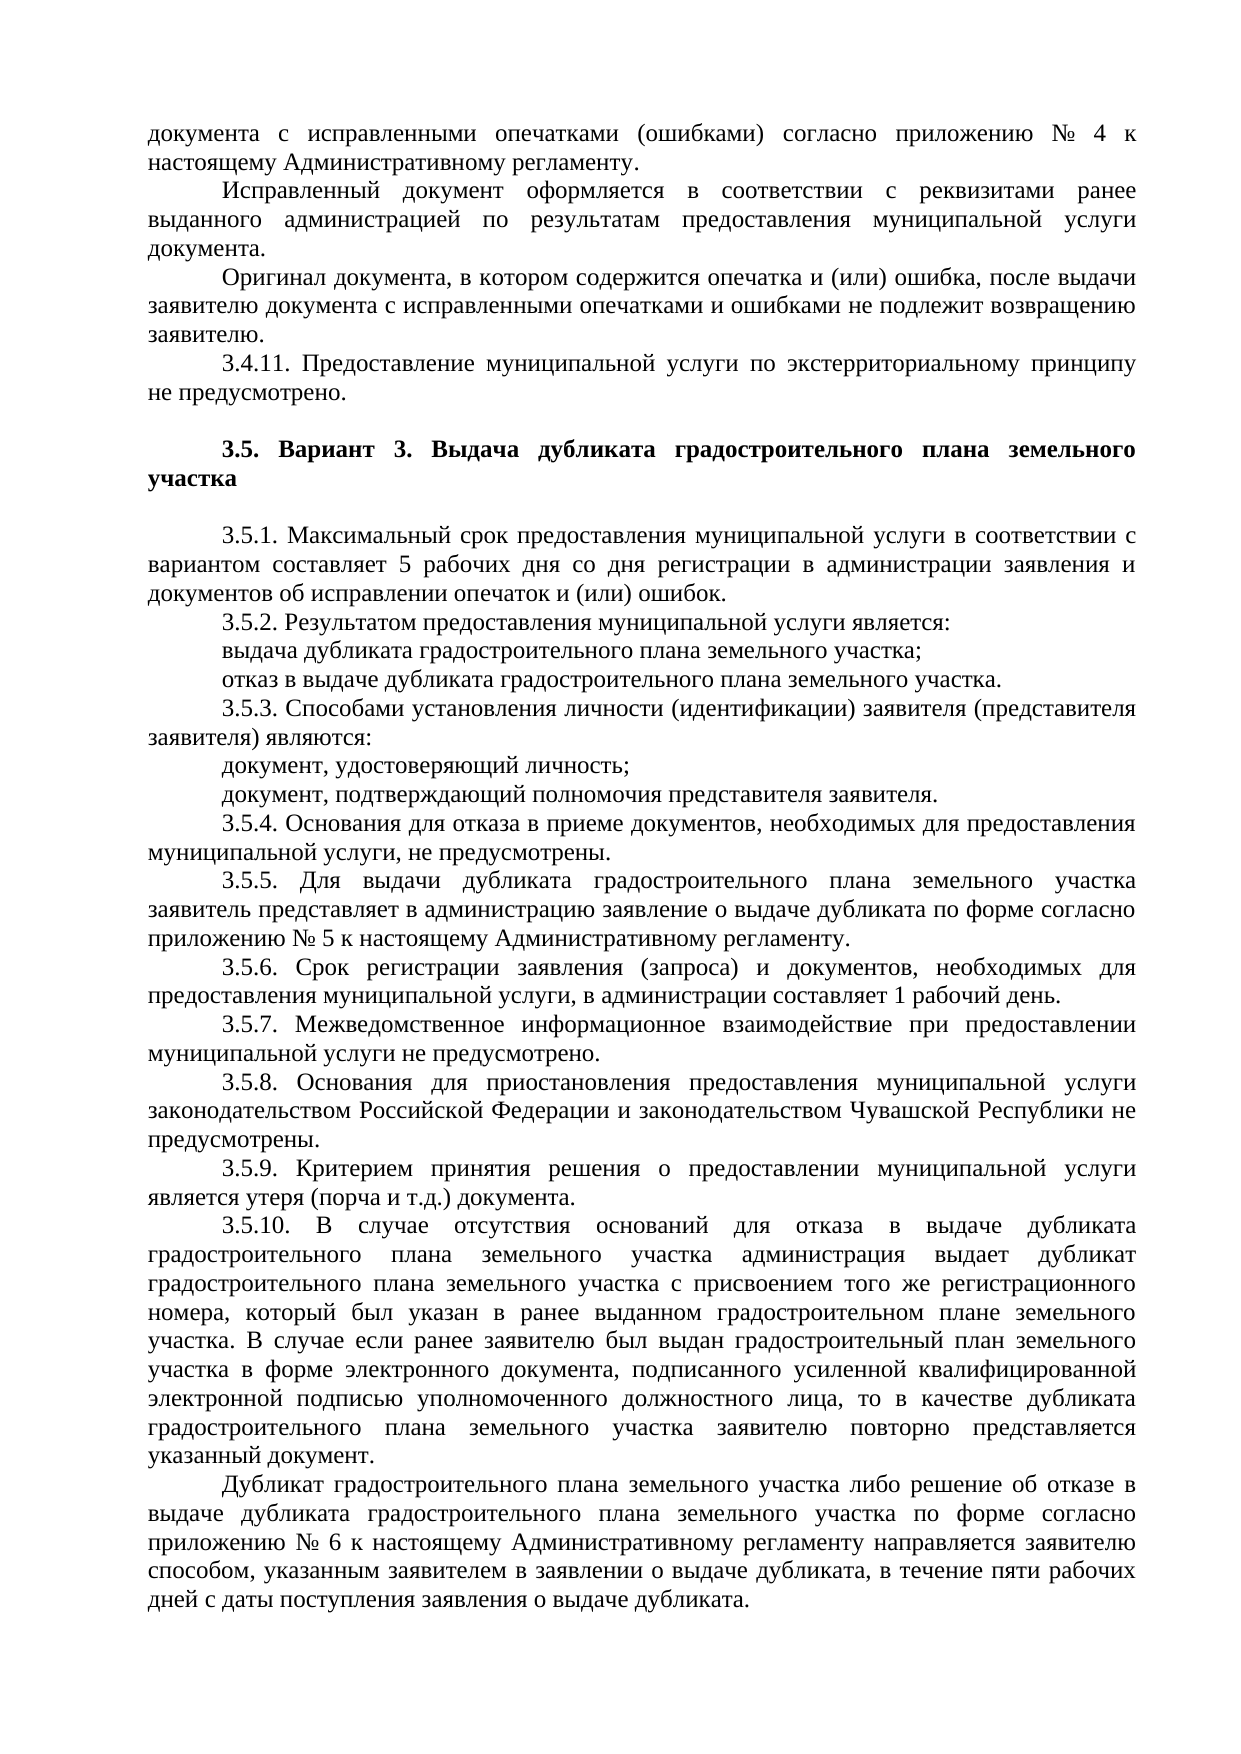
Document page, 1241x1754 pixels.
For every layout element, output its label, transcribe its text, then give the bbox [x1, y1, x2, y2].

text выдача дубликата градостроительного плана земельного участка; [148, 636, 1137, 664]
text Дубликат градостроительного плана земельного участка либо решение об отказе в выдаче дубликата градостроительного плана земельного участка по форме согласно приложению № 6 к настоящему Административному регламенту направляется заявителю способом, указанным заявителем в заявлении о выдаче дубликата, в течение пяти рабочих дней с даты поступления заявления о выдаче дубликата. [148, 1469, 1137, 1613]
text Оригинал документа, в котором содержится опечатка и (или) ошибка, после выдачи заявителю документа с исправленными опечатками и ошибками не подлежит возвращению заявителю. [148, 262, 1137, 348]
text документ, подтверждающий полномочия представителя заявителя. [148, 779, 1137, 808]
text 3.5.5. Для выдачи дубликата градостроительного плана земельного участка заявитель представляет в администрацию заявление о выдаче дубликата по форме согласно приложению № 5 к настоящему Административному регламенту. [148, 866, 1137, 952]
text Исправленный документ оформляется в соответствии с реквизитами ранее выданного администрацией по результатам предоставления муниципальной услуги документа. [148, 176, 1137, 262]
text 3.5. Вариант 3. Выдача дубликата градостроительного плана земельного участка [148, 434, 1137, 492]
text 3.5.7. Межведомственное информационное взаимодействие при предоставлении муниципальной услуги не предусмотрено. [148, 1009, 1137, 1067]
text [148, 118, 1137, 176]
text отказ в выдаче дубликата градостроительного плана земельного участка. [148, 664, 1137, 693]
text 3.5.8. Основания для приостановления предоставления муниципальной услуги законодательством Российской Федерации и законодательством Чувашской Республики не предусмотрены. [148, 1067, 1137, 1153]
text документ, удостоверяющий личность; [148, 751, 1137, 779]
text 3.5.6. Срок регистрации заявления (запроса) и документов, необходимых для предоставления муниципальной услуги, в администрации составляет 1 рабочий день. [148, 952, 1137, 1009]
text 3.4.11. Предоставление муниципальной услуги по экстерриториальному принципу не предусмотрено. [148, 348, 1137, 406]
text 3.5.2. Результатом предоставления муниципальной услуги является: [148, 607, 1137, 636]
text 3.5.1. Максимальный срок предоставления муниципальной услуги в соответствии с вариантом составляет 5 рабочих дня со дня регистрации в администрации заявления и документов об исправлении опечаток и (или) ошибок. [148, 521, 1137, 607]
text 3.5.10. В случае отсутствия оснований для отказа в выдаче дубликата градостроительного плана земельного участка администрация выдает дубликат градостроительного плана земельного участка с присвоением того же регистрационного номера, который был указан в ранее выданном градостроительном плане земельного участка. В случае если ранее заявителю был выдан градостроительный план земельного участка в форме электронного документа, подписанного усиленной квалифицированной электронной подписью уполномоченного должностного лица, то в качестве дубликата градостроительного плана земельного участка заявителю повторно представляется указанный документ. [148, 1211, 1137, 1469]
text 3.5.4. Основания для отказа в приеме документов, необходимых для предоставления муниципальной услуги, не предусмотрены. [148, 808, 1137, 866]
text 3.5.9. Критерием принятия решения о предоставлении муниципальной услуги является утеря (порча и т.д.) документа. [148, 1153, 1137, 1211]
text 3.5.3. Способами установления личности (идентификации) заявителя (представителя заявителя) являются: [148, 693, 1137, 751]
